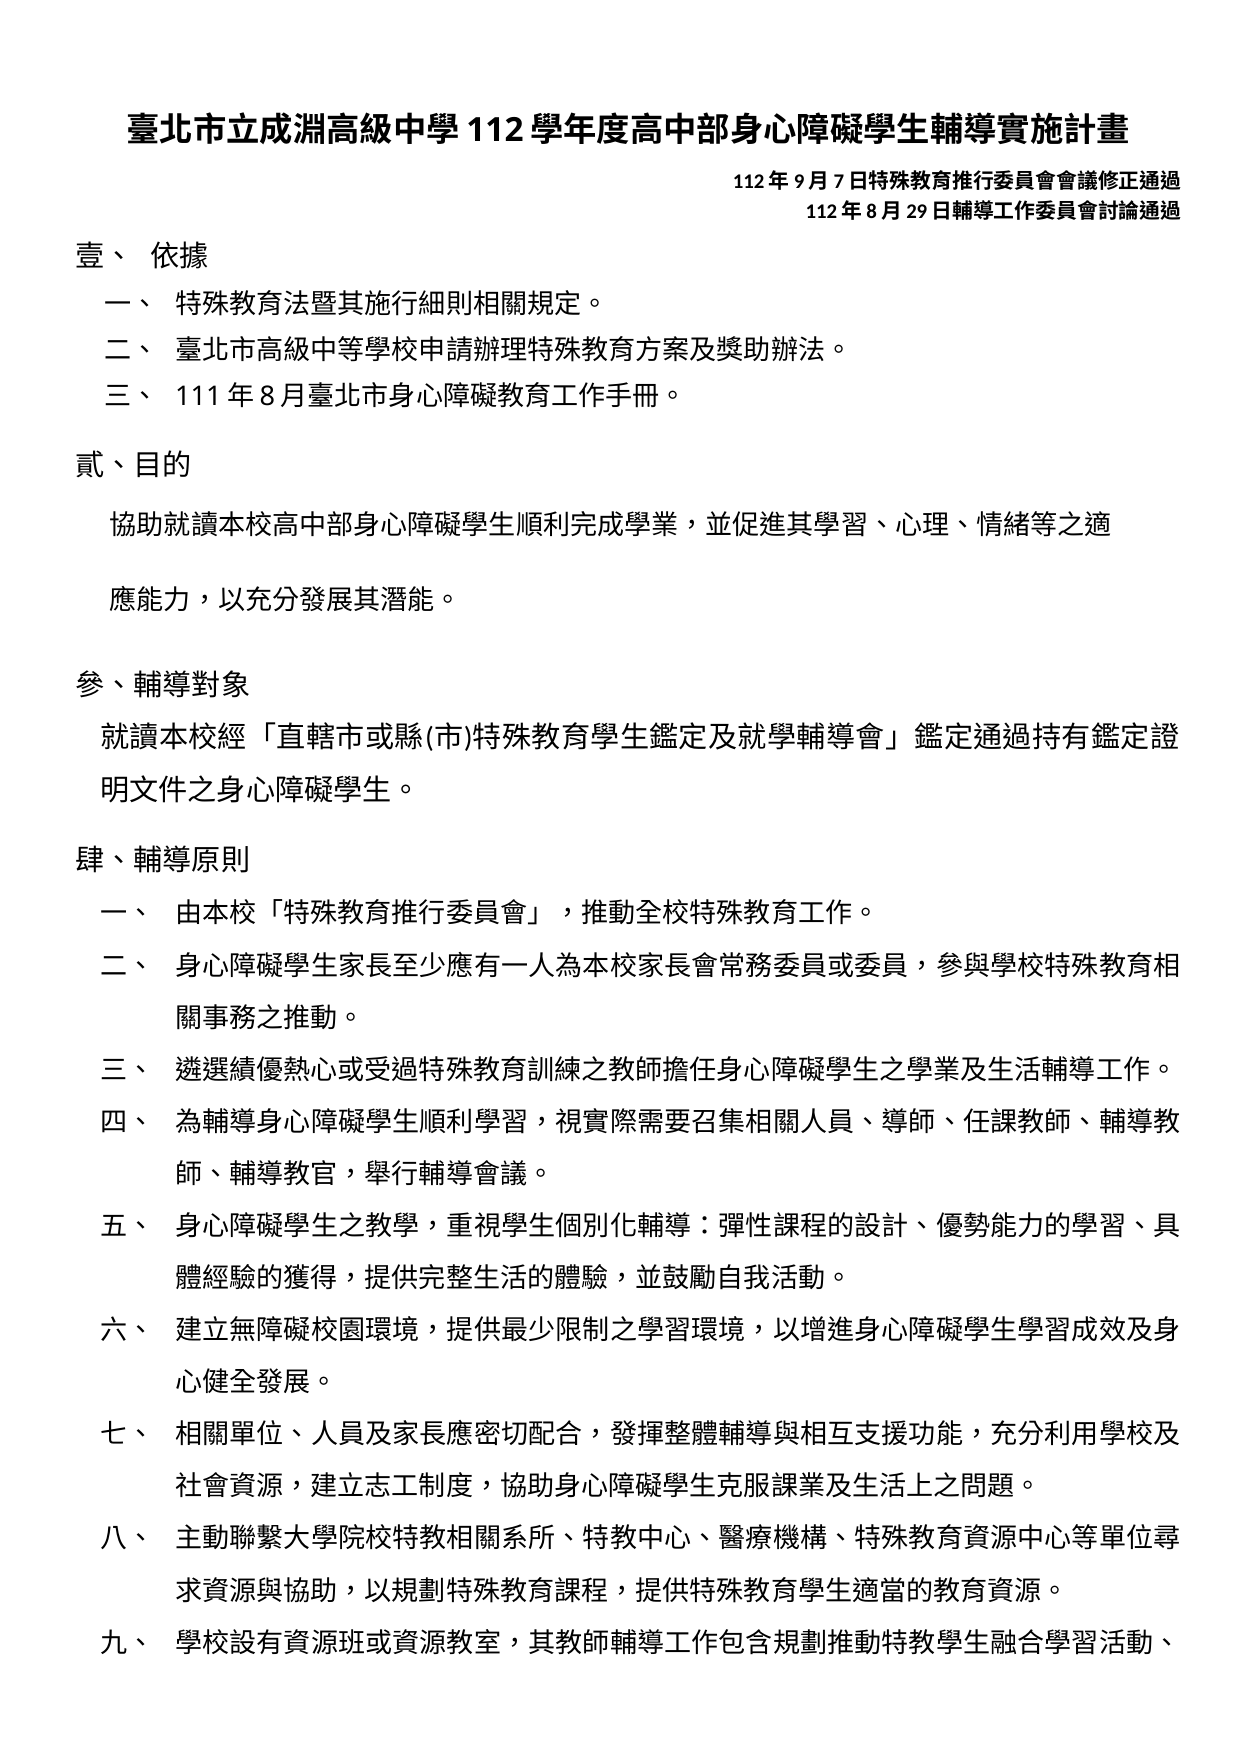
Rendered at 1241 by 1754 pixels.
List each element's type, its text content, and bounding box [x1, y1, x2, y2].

text 參、輔導對象 [75, 654, 1181, 706]
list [100, 1610, 1181, 1662]
list 身心障礙學生之教學，重視學生個別化輔導：彈性課程的設計、優勢能力的學習、具體經驗的獲得，提供完整生活的體驗，並鼓勵自我活動。 [100, 1194, 1181, 1298]
list 由本校「特殊教育推行委員會」，推動全校特殊教育工作。 [100, 881, 1181, 933]
list 為輔導身心障礙學生順利學習，視實際需要召集相關人員、導師、任課教師、輔導教師、輔導教官，舉行輔導會議。 [100, 1089, 1181, 1194]
list 建立無障礙校園環境，提供最少限制之學習環境，以增進身心障礙學生學習成效及身心健全發展。 [100, 1298, 1181, 1402]
text 就讀本校經「直轄市或縣(市)特殊教育學生鑑定及就學輔導會」鑑定通過持有鑑定證明文件之身心障礙學生。 [100, 706, 1181, 810]
text 應能力，以充分發展其潛能。 [109, 560, 1181, 635]
list 依據 [75, 225, 1181, 277]
list 特殊教育法暨其施行細則相關規定。 [104, 277, 1181, 323]
list 111年8月臺北市身心障礙教育工作手冊。 [104, 369, 1181, 414]
subtitle 臺北市立成淵高級中學112學年度高中部身心障礙學生輔導實施計畫 [75, 89, 1181, 164]
text 協助就讀本校高中部身心障礙學生順利完成學業，並促進其學習、心理、情緒等之適 [109, 485, 1181, 560]
list 相關單位、人員及家長應密切配合，發揮整體輔導與相互支援功能，充分利用學校及社會資源，建立志工制度，協助身心障礙學生克服課業及生活上之問題。 [100, 1402, 1181, 1506]
text 肆、輔導原則 [75, 829, 1181, 881]
list 主動聯繫大學院校特教相關系所、特教中心、醫療機構、特殊教育資源中心等單位尋求資源與協助，以規劃特殊教育課程，提供特殊教育學生適當的教育資源。 [100, 1506, 1181, 1610]
text 112年8月29日輔導工作委員會討論通過 [75, 195, 1181, 225]
text 112年9月7日特殊教育推行委員會會議修正通過 [75, 164, 1181, 195]
text 貳、目的 [75, 433, 1181, 485]
list 臺北市高級中等學校申請辦理特殊教育方案及獎助辦法。 [104, 323, 1181, 369]
list 身心障礙學生家長至少應有一人為本校家長會常務委員或委員，參與學校特殊教育相關事務之推動。 [100, 933, 1181, 1037]
list 遴選績優熱心或受過特殊教育訓練之教師擔任身心障礙學生之學業及生活輔導工作。 [100, 1037, 1181, 1089]
